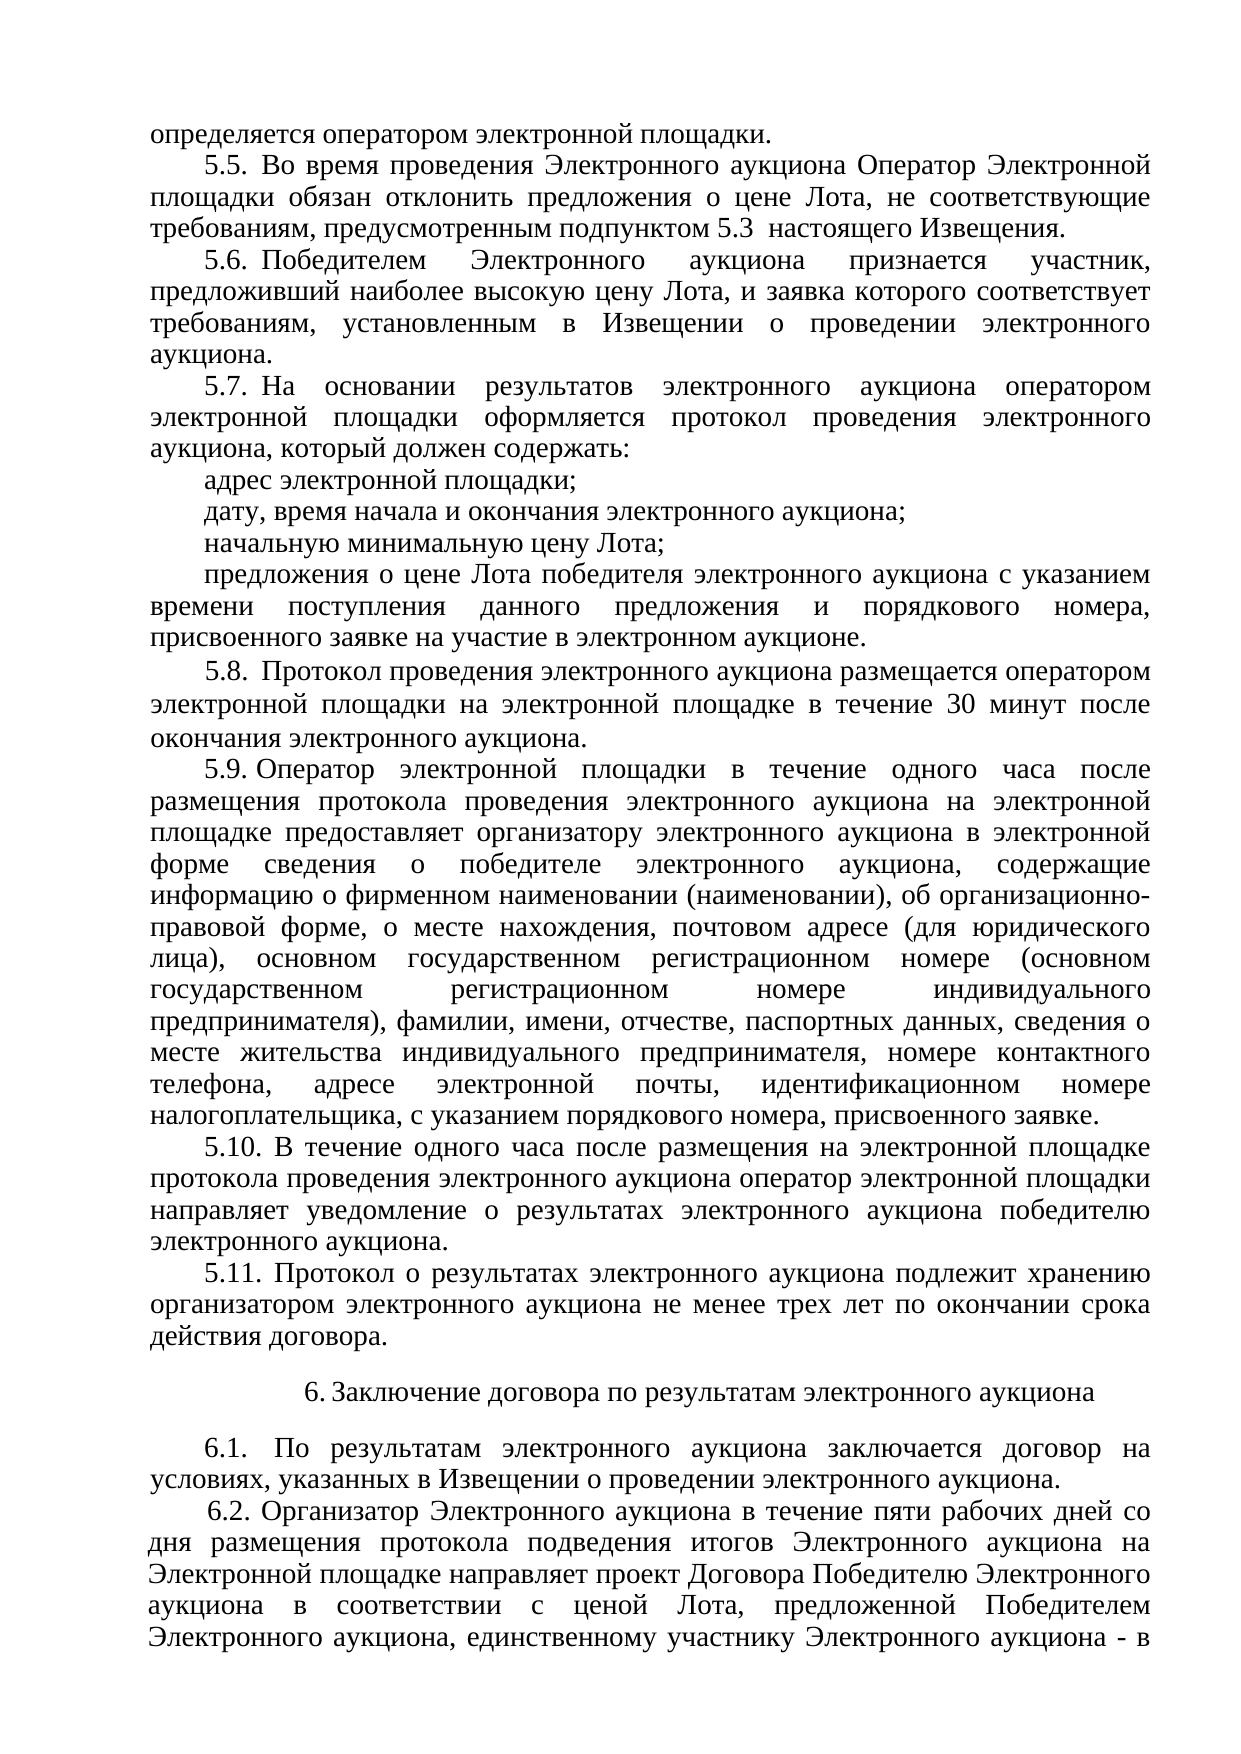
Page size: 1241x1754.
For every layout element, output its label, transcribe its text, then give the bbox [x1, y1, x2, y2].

text дату, время начала и окончания электронного аукциона; [150, 496, 1152, 527]
list Протокол о результатах электронного аукциона подлежит хранению организатором электронного аукциона не менее трех лет по окончании срока действия договора. [150, 1257, 1152, 1351]
list Протокол проведения электронного аукциона размещается оператором электронной площадки на электронной площадке в течение 30 минут после окончания электронного аукциона. [150, 653, 1152, 753]
list Победителем Электронного аукциона признается участник, предложивший наиболее высокую цену Лота, и заявка которого соответствует требованиям, установленным в Извещении о проведении электронного аукциона. [150, 244, 1152, 370]
list Заключение договора по результатам электронного аукциона [304, 1381, 1152, 1407]
text предложения о цене Лота победителя электронного аукциона с указанием времени поступления данного предложения и порядкового номера, присвоенного заявке на участие в электронном аукционе. [150, 558, 1152, 653]
text начальную минимальную цену Лота; [150, 527, 1152, 558]
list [150, 118, 1152, 149]
list Оператор электронной площадки в течение одного часа после размещения протокола проведения электронного аукциона на электронной площадке предоставляет организатору электронного аукциона в электронной форме сведения о победителе электронного аукциона, содержащие информацию о фирменном наименовании (наименовании), об организационно-правовой форме, о месте нахождения, почтовом адресе (для юридического лица), основном государственном регистрационном номере (основном государственном регистрационном номере индивидуального предпринимателя), фамилии, имени, отчестве, паспортных данных, сведения о месте жительства индивидуального предпринимателя, номере контактного телефона, адресе электронной почты, идентификационном номере налогоплательщика, с указанием порядкового номера, присвоенного заявке. [150, 753, 1152, 1131]
list По результатам электронного аукциона заключается договор на условиях, указанных в Извещении о проведении электронного аукциона. [150, 1432, 1152, 1495]
text адрес электронной площадки; [150, 464, 1152, 496]
list Во время проведения Электронного аукциона Оператор Электронной площадки обязан отклонить предложения о цене Лота, не соответствующие требованиям, предусмотренным подпунктом 5.3 настоящего Извещения. [150, 149, 1152, 244]
list В течение одного часа после размещения на электронной площадке протокола проведения электронного аукциона оператор электронной площадки направляет уведомление о результатах электронного аукциона победителю электронного аукциона. [150, 1131, 1152, 1257]
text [148, 1495, 1152, 1652]
list На основании результатов электронного аукциона оператором электронной площадки оформляется протокол проведения электронного аукциона, который должен содержать: [150, 370, 1152, 464]
